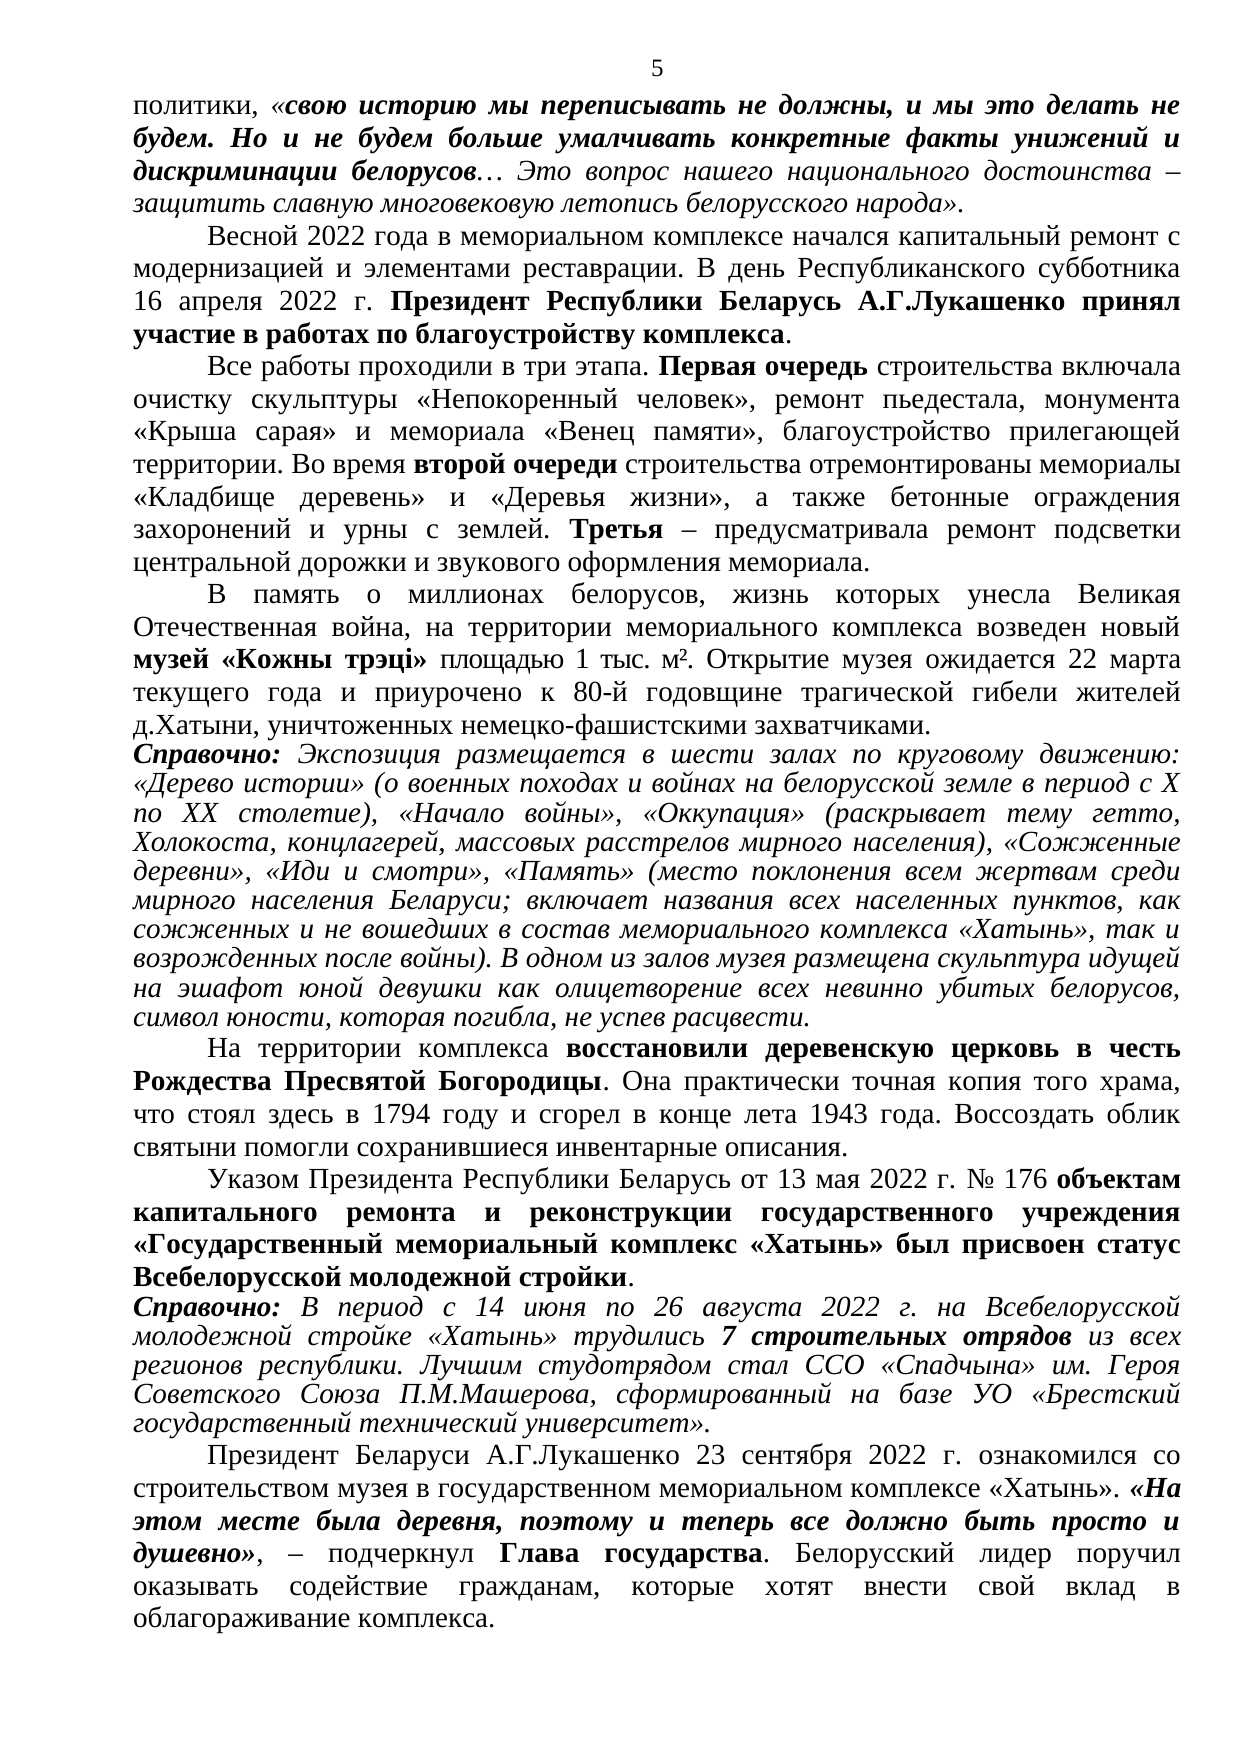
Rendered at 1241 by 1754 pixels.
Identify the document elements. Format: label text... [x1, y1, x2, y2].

text Справочно: Экспозиция размещается в шести залах по круговому движению: «Дерево истории» (о военных походах и войнах на белорусской земле в период с X по XX столетие), «Начало войны», «Оккупация» (раскрывает тему гетто, Холокоста, концлагерей, массовых расстрелов мирного населения), «Сожженные деревни», «Иди и смотри», «Память» (место поклонения всем жертвам среди мирного населения Беларуси; включает названия всех населенных пунктов, как сожженных и не вошедших в состав мемориального комплекса «Хатынь», так и возрожденных после войны). В одном из залов музея размещена скульптура идущей на эшафот юной девушки как олицетворение всех невинно убитых белорусов, символ юности, которая погибла, не успев расцвести. [133, 740, 1181, 1032]
text Весной 2022 года в мемориальном комплексе начался капитальный ремонт с модернизацией и элементами реставрации. В день Республиканского субботника 16 апреля 2022 г. Президент Республики Беларусь А.Г.Лукашенко принял участие в работах по благоустройству комплекса. [133, 219, 1181, 349]
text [133, 89, 1181, 219]
text Все работы проходили в три этапа. Первая очередь строительства включала очистку скульптуры «Непокоренный человек», ремонт пьедестала, монумента «Крыша сарая» и мемориала «Венец памяти», благоустройство прилегающей территории. Во время второй очереди строительства отремонтированы мемориалы «Кладбище деревень» и «Деревья жизни», а также бетонные ограждения захоронений и урны с землей. Третья – предусматривала ремонт подсветки центральной дорожки и звукового оформления мемориала. [133, 349, 1181, 577]
text В память о миллионах белорусов, жизнь которых унесла Великая Отечественная война, на территории мемориального комплекса возведен новый музей «Кожны трэцi» площадью 1 тыс. м². Открытие музея ожидается 22 марта текущего года и приурочено к 80-й годовщине трагической гибели жителей д.Хатыни, уничтоженных немецко-фашистскими захватчиками. [133, 577, 1181, 740]
text На территории комплекса восстановили деревенскую церковь в честь Рождества Пресвятой Богородицы. Она практически точная копия того храма, что стоял здесь в 1794 году и сгорел в конце лета 1943 года. Воссоздать облик святыни помогли сохранившиеся инвентарные описания. [133, 1032, 1181, 1162]
text Справочно: В период с 14 июня по 26 августа 2022 г. на Всебелорусской молодежной стройке «Хатынь» трудились 7 строительных отрядов из всех регионов республики. Лучшим студотрядом стал ССО «Спадчына» им. Героя Советского Союза П.М.Машерова, сформированный на базе УО «Брестский государственный технический университет». [133, 1293, 1181, 1438]
text Указом Президента Республики Беларусь от 13 мая 2022 г. № 176 объектам капитального ремонта и реконструкции государственного учреждения «Государственный мемориальный комплекс «Хатынь» был присвоен статус Всебелорусской молодежной стройки. [133, 1162, 1181, 1293]
text Президент Беларуси А.Г.Лукашенко 23 сентября 2022 г. ознакомился со строительством музея в государственном мемориальном комплексе «Хатынь». «На этом месте была деревня, поэтому и теперь все должно быть просто и душевно», – подчеркнул Глава государства. Белорусский лидер поручил оказывать содействие гражданам, которые хотят внести свой вклад в облагораживание комплекса. [133, 1438, 1181, 1634]
